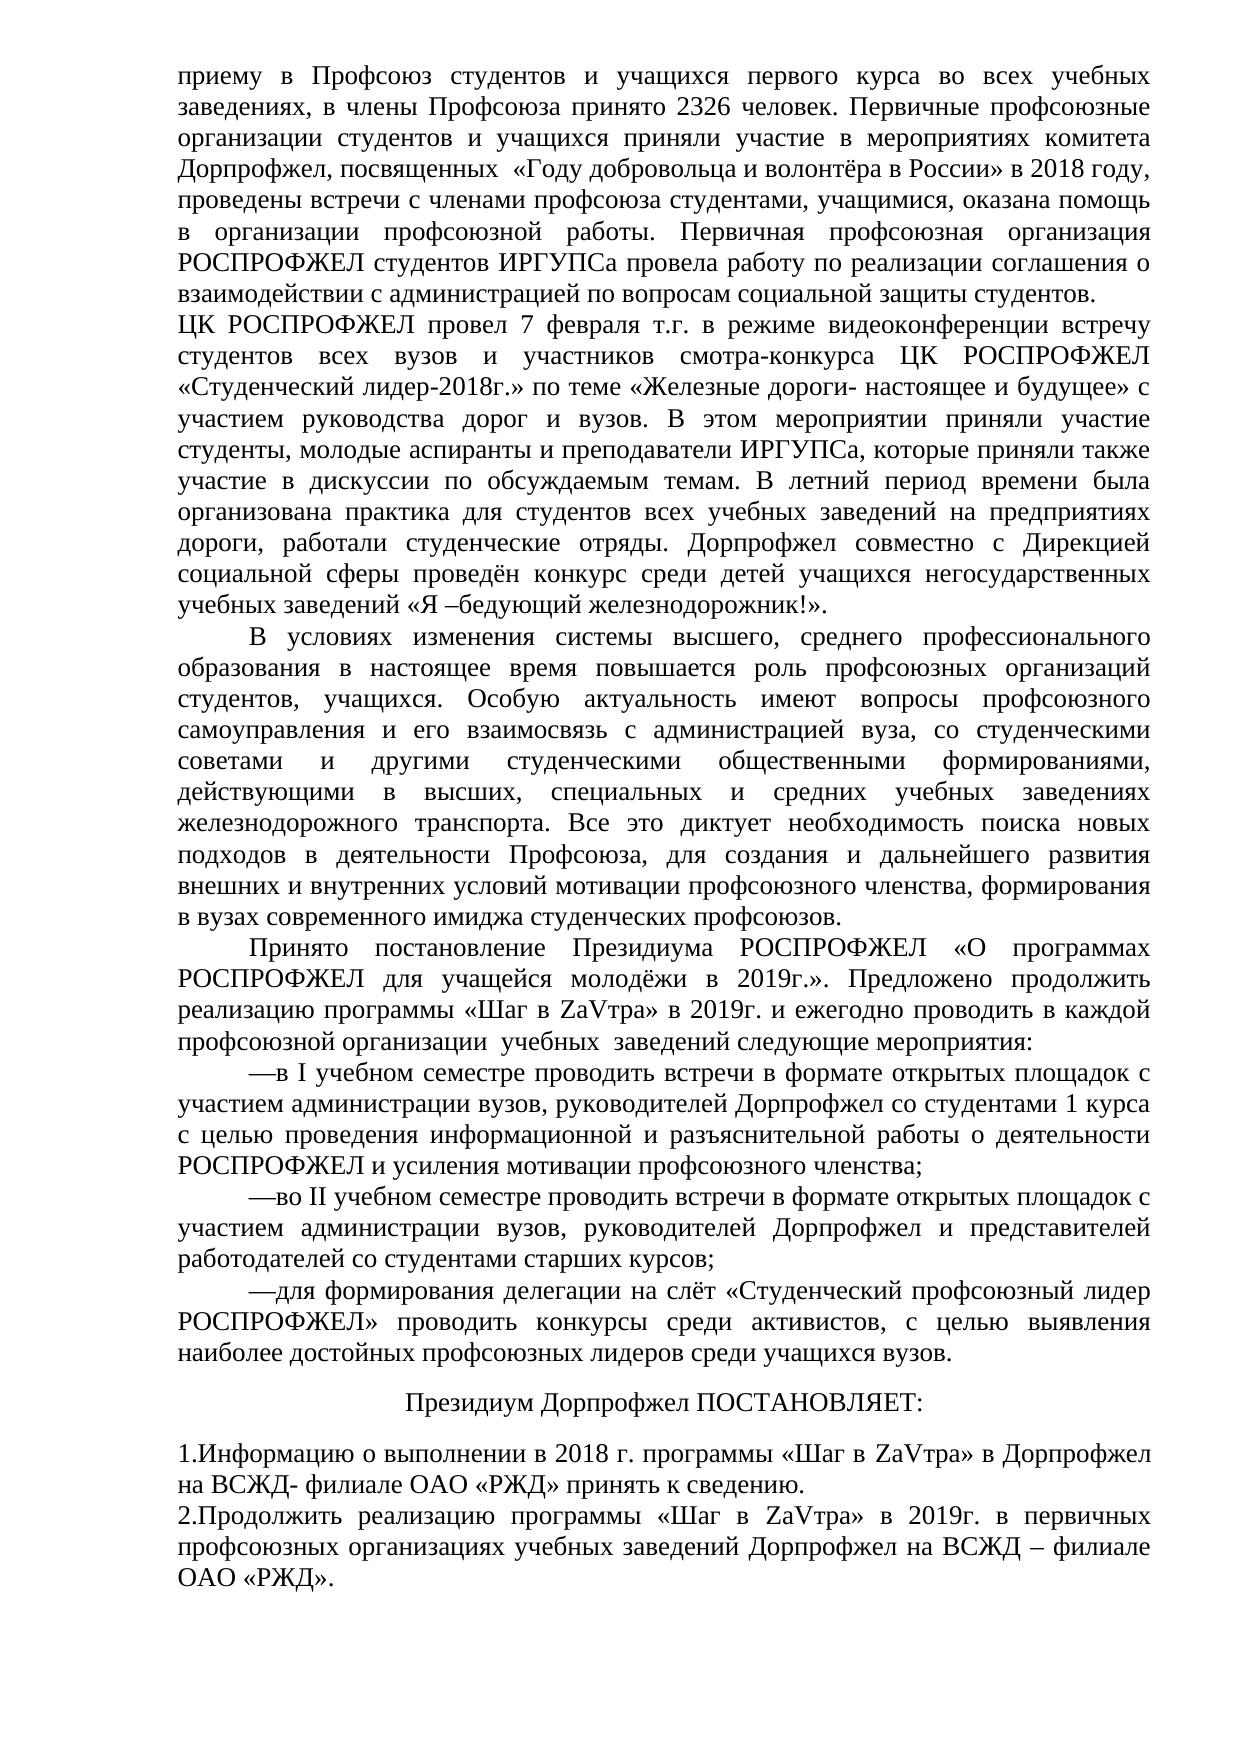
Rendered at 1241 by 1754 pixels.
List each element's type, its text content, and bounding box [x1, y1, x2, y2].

text —для формирования делегации на слёт «Студенческий профсоюзный лидер РОСПРОФЖЕЛ» проводить конкурсы среди активистов, с целью выявления наиболее достойных профсоюзных лидеров среди учащихся вузов. [177, 1274, 1152, 1367]
text Президиум Дорпрофжел ПОСТАНОВЛЯЕТ: [177, 1386, 1152, 1417]
text В условиях изменения системы высшего, среднего профессионального образования в настоящее время повышается роль профсоюзных организаций студентов, учащихся. Особую актуальность имеют вопросы профсоюзного самоуправления и его взаимосвязь с администрацией вуза, со студенческими советами и другими студенческими общественными формированиями, действующими в высших, специальных и средних учебных заведениях железнодорожного транспорта. Все это диктует необходимость поиска новых подходов в деятельности Профсоюза, для создания и дальнейшего развития внешних и внутренних условий мотивации профсоюзного членства, формирования в вузах современного имиджа студенческих профсоюзов. [177, 620, 1152, 931]
text —во II учебном семестре проводить встречи в формате открытых площадок с участием администрации вузов, руководителей Дорпрофжел и представителей работодателей со студентами старших курсов; [177, 1180, 1152, 1274]
text 2.Продолжить реализацию программы «Шаг в ZaVтра» в 2019г. в первичных профсоюзных организациях учебных заведений Дорпрофжел на ВСЖД – филиале ОАО «РЖД». [177, 1499, 1152, 1592]
text —в I учебном семестре проводить встречи в формате открытых площадок с участием администрации вузов, руководителей Дорпрофжел со студентами 1 курса с целью проведения информационной и разъяснительной работы о деятельности РОСПРОФЖЕЛ и усиления мотивации профсоюзного членства; [177, 1056, 1152, 1180]
text Принято постановление Президиума РОСПРОФЖЕЛ «О программах РОСПРОФЖЕЛ для учащейся молодёжи в 2019г.». Предложено продолжить реализацию программы «Шаг в ZaVтра» в 2019г. и ежегодно проводить в каждой профсоюзной организации учебных заведений следующие мероприятия: [177, 931, 1152, 1056]
text ЦК РОСПРОФЖЕЛ провел 7 февраля т.г. в режиме видеоконференции встречу студентов всех вузов и участников смотра-конкурса ЦК РОСПРОФЖЕЛ «Студенческий лидер-2018г.» по теме «Железные дороги- настоящее и будущее» с участием руководства дорог и вузов. В этом мероприятии приняли участие студенты, молодые аспиранты и преподаватели ИРГУПСа, которые приняли также участие в дискуссии по обсуждаемым темам. В летний период времени была организована практика для студентов всех учебных заведений на предприятиях дороги, работали студенческие отряды. Дорпрофжел совместно с Дирекцией социальной сферы проведён конкурс среди детей учащихся негосударственных учебных заведений «Я –бедующий железнодорожник!». [177, 308, 1152, 620]
text 1.Информацию о выполнении в 2018 г. программы «Шаг в ZaVтра» в Дорпрофжел на ВСЖД- филиале ОАО «РЖД» принять к сведению. [177, 1437, 1152, 1499]
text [177, 59, 1152, 308]
